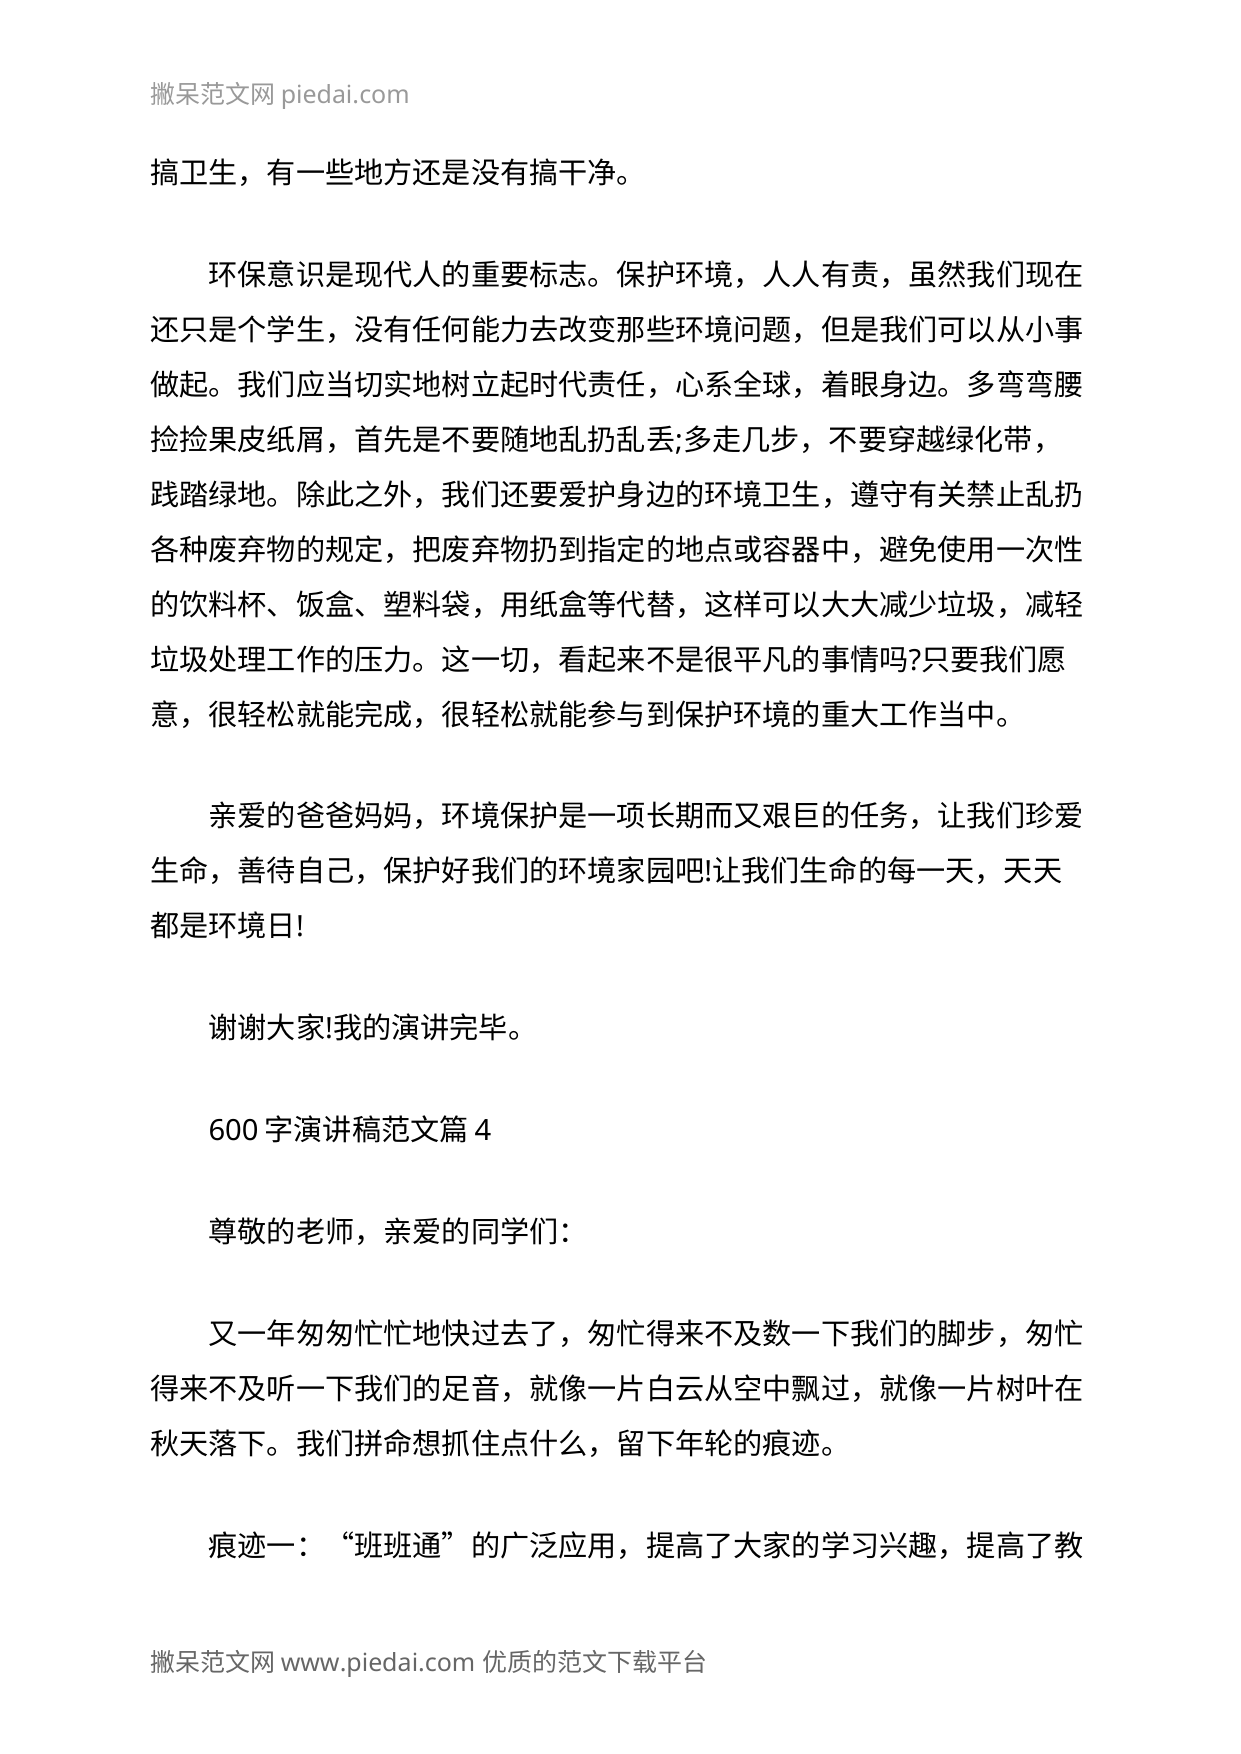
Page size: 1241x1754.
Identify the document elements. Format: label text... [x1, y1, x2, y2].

text 又一年匆匆忙忙地快过去了，匆忙得来不及数一下我们的脚步，匆忙得来不及听一下我们的足音，就像一片白云从空中飘过，就像一片树叶在秋天落下。我们拼命想抓住点什么，留下年轮的痕迹。 [150, 1311, 1090, 1463]
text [150, 150, 1090, 192]
text 600字演讲稿范文篇4 [150, 1107, 1090, 1149]
text 谢谢大家!我的演讲完毕。 [150, 1005, 1090, 1047]
text 亲爱的爸爸妈妈，环境保护是一项长期而又艰巨的任务，让我们珍爱生命，善待自己，保护好我们的环境家园吧!让我们生命的每一天，天天都是环境日! [150, 793, 1090, 945]
text 尊敬的老师，亲爱的同学们： [150, 1209, 1090, 1251]
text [150, 1522, 1090, 1564]
text 环保意识是现代人的重要标志。保护环境，人人有责，虽然我们现在还只是个学生，没有任何能力去改变那些环境问题，但是我们可以从小事做起。我们应当切实地树立起时代责任，心系全球，着眼身边。多弯弯腰捡捡果皮纸屑，首先是不要随地乱扔乱丢;多走几步，不要穿越绿化带，践踏绿地。除此之外，我们还要爱护身边的环境卫生，遵守有关禁止乱扔各种废弃物的规定，把废弃物扔到指定的地点或容器中，避免使用一次性的饮料杯、饭盒、塑料袋，用纸盒等代替，这样可以大大减少垃圾，减轻垃圾处理工作的压力。这一切，看起来不是很平凡的事情吗?只要我们愿意，很轻松就能完成，很轻松就能参与到保护环境的重大工作当中。 [150, 252, 1090, 733]
